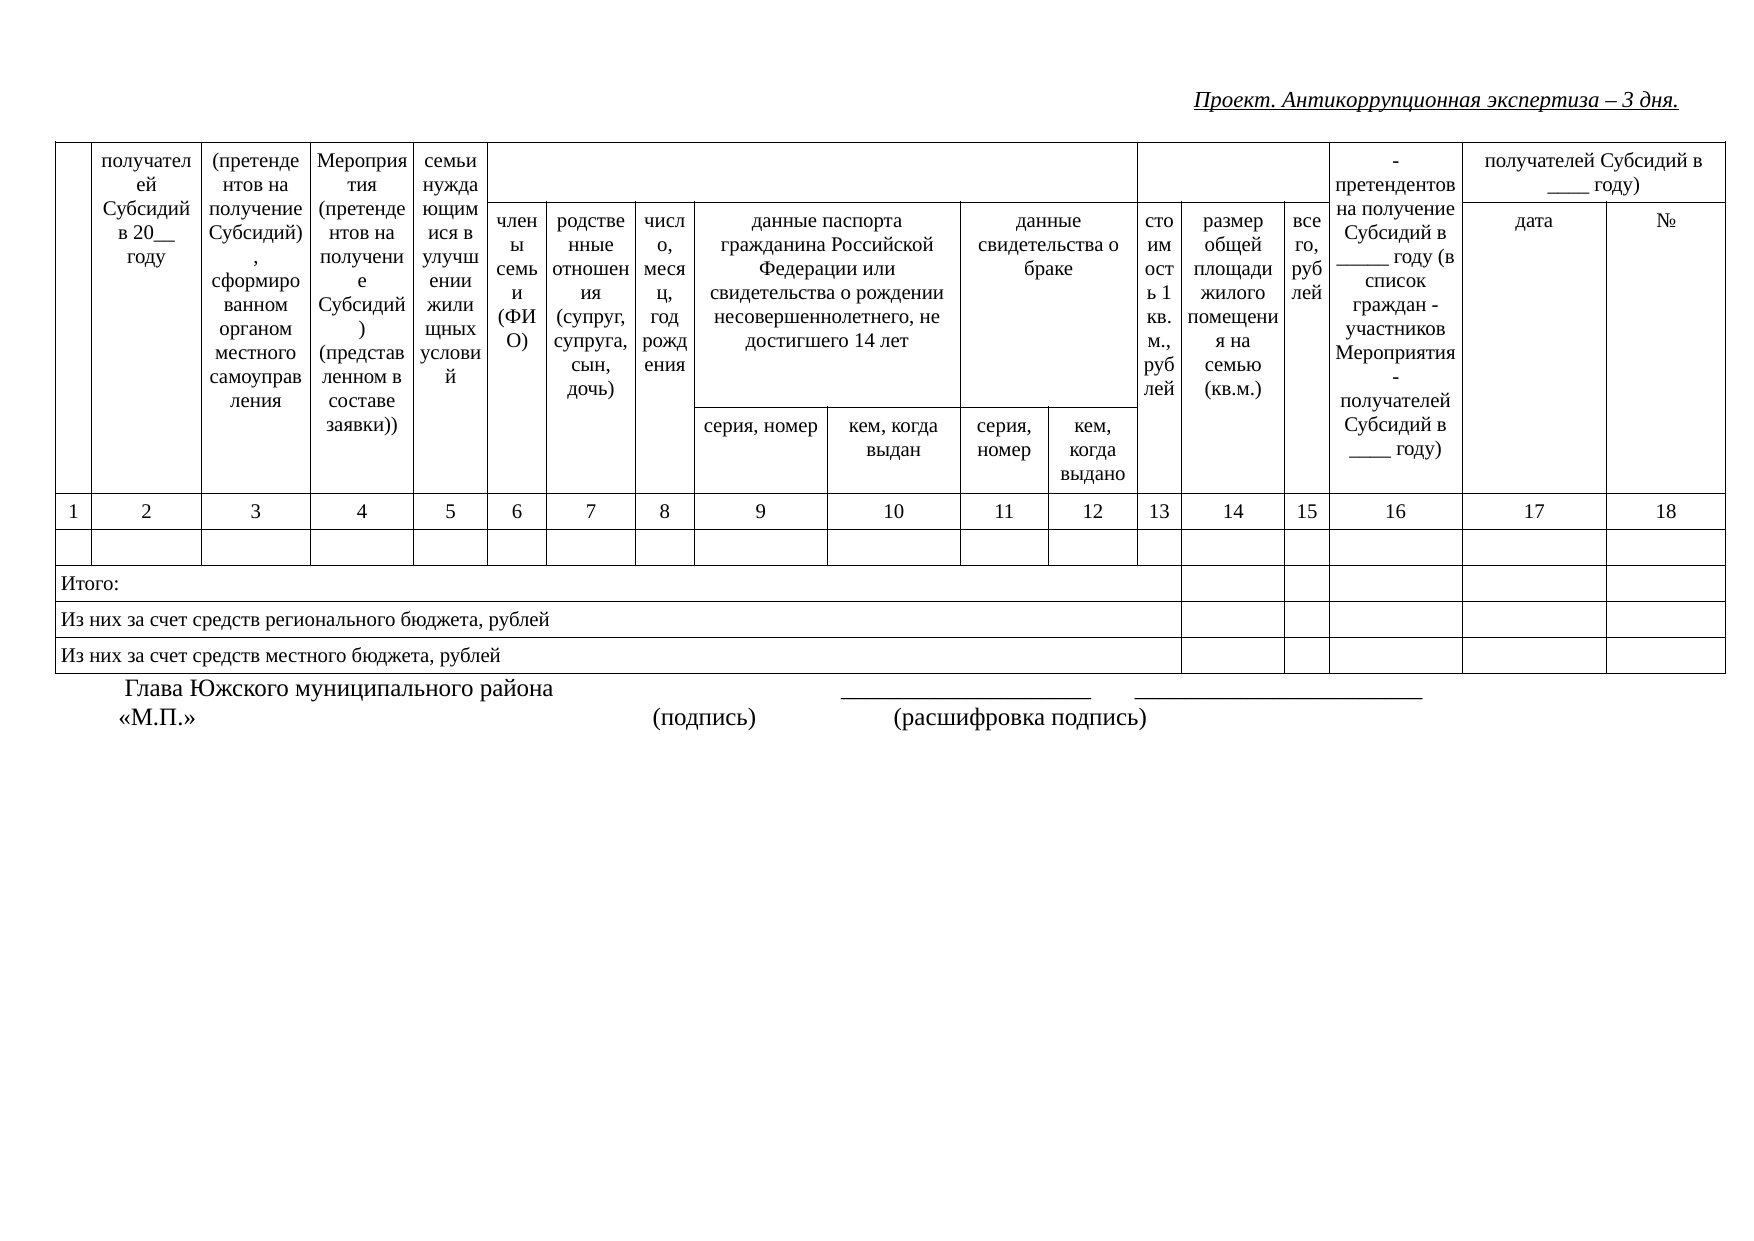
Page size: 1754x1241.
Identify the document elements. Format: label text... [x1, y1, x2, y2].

table_cell [56, 530, 91, 564]
table_cell [1463, 530, 1606, 564]
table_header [1330, 143, 1462, 492]
table_cell 10 [828, 494, 960, 528]
table_cell 13 [1138, 494, 1181, 528]
table_cell Из них за счет средств регионального бюджета, рублей [56, 602, 1181, 637]
table_cell данные свидетельства о браке [961, 203, 1137, 406]
table_cell [1330, 566, 1462, 601]
table_cell [1463, 602, 1606, 637]
table_cell [1182, 638, 1284, 673]
table_cell 7 [547, 494, 635, 528]
table_cell [1330, 602, 1462, 637]
table_cell 16 [1330, 494, 1462, 528]
table_cell кем, когда выдан [828, 408, 960, 492]
table_cell [414, 530, 487, 564]
table_header N п/п [56, 143, 91, 492]
table_cell [1285, 566, 1329, 601]
table_cell 1 [56, 494, 91, 528]
table_cell 6 [488, 494, 546, 528]
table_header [1463, 143, 1725, 201]
table_cell дата [1463, 203, 1606, 492]
table_cell 18 [1607, 494, 1725, 528]
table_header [311, 143, 413, 492]
table_cell [1607, 566, 1725, 601]
table_cell [311, 530, 413, 564]
table_cell [828, 530, 960, 564]
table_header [414, 143, 487, 492]
table_cell [92, 530, 201, 564]
table_cell [1182, 530, 1284, 564]
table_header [92, 143, 201, 492]
table_cell 3 [202, 494, 310, 528]
table_cell [1049, 530, 1137, 564]
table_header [202, 143, 310, 492]
table_cell стоимость 1 кв.м., рублей [1138, 203, 1181, 492]
text Глава Южского муниципального района ____________________ _______________________ «М.П.» (подпись) (расшифровка подпись) [118, 674, 1679, 731]
table_cell серия, номер [695, 408, 827, 492]
table_cell родственные отношения (супруг, супруга, сын, дочь) [547, 203, 635, 492]
table_cell [1285, 530, 1329, 564]
table_cell 8 [636, 494, 694, 528]
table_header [488, 143, 1137, 201]
table_cell [1463, 638, 1606, 673]
table_cell [1330, 638, 1462, 673]
table_cell размер общей площади жилого помещения на семью (кв.м.) [1182, 203, 1284, 492]
table_cell [547, 530, 635, 564]
table_cell [1330, 530, 1462, 564]
table_cell [695, 530, 827, 564]
table_cell Из них за счет средств местного бюджета, рублей [56, 638, 1181, 673]
table_cell члены семьи (ФИО) [488, 203, 546, 492]
table_cell [961, 530, 1048, 564]
table_cell [1607, 602, 1725, 637]
table_cell данные паспорта гражданина Российской Федерации или свидетельства о рождении несовершеннолетнего, не достигшего 14 лет [695, 203, 960, 406]
table_cell [1138, 530, 1181, 564]
table_cell [1285, 602, 1329, 637]
table_cell [1607, 530, 1725, 564]
table_cell [202, 530, 310, 564]
table_cell 4 [311, 494, 413, 528]
table_cell 12 [1049, 494, 1137, 528]
table_cell кем, когда выдано [1049, 408, 1137, 492]
table_cell Итого: [56, 566, 1181, 601]
table_cell [636, 530, 694, 564]
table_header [1138, 143, 1329, 201]
table_cell [1182, 566, 1284, 601]
table_cell 9 [695, 494, 827, 528]
table_cell [1285, 638, 1329, 673]
table_cell всего, рублей [1285, 203, 1329, 492]
table_cell [1463, 566, 1606, 601]
table_cell [1607, 638, 1725, 673]
table_cell [1182, 602, 1284, 637]
table_cell 17 [1463, 494, 1606, 528]
table_cell 2 [92, 494, 201, 528]
table_cell 15 [1285, 494, 1329, 528]
table_cell № [1607, 203, 1725, 492]
table_cell [488, 530, 546, 564]
table_cell число, месяц, год рождения [636, 203, 694, 492]
table_cell 5 [414, 494, 487, 528]
table_cell серия, номер [961, 408, 1048, 492]
table_cell 14 [1182, 494, 1284, 528]
table_cell 11 [961, 494, 1048, 528]
